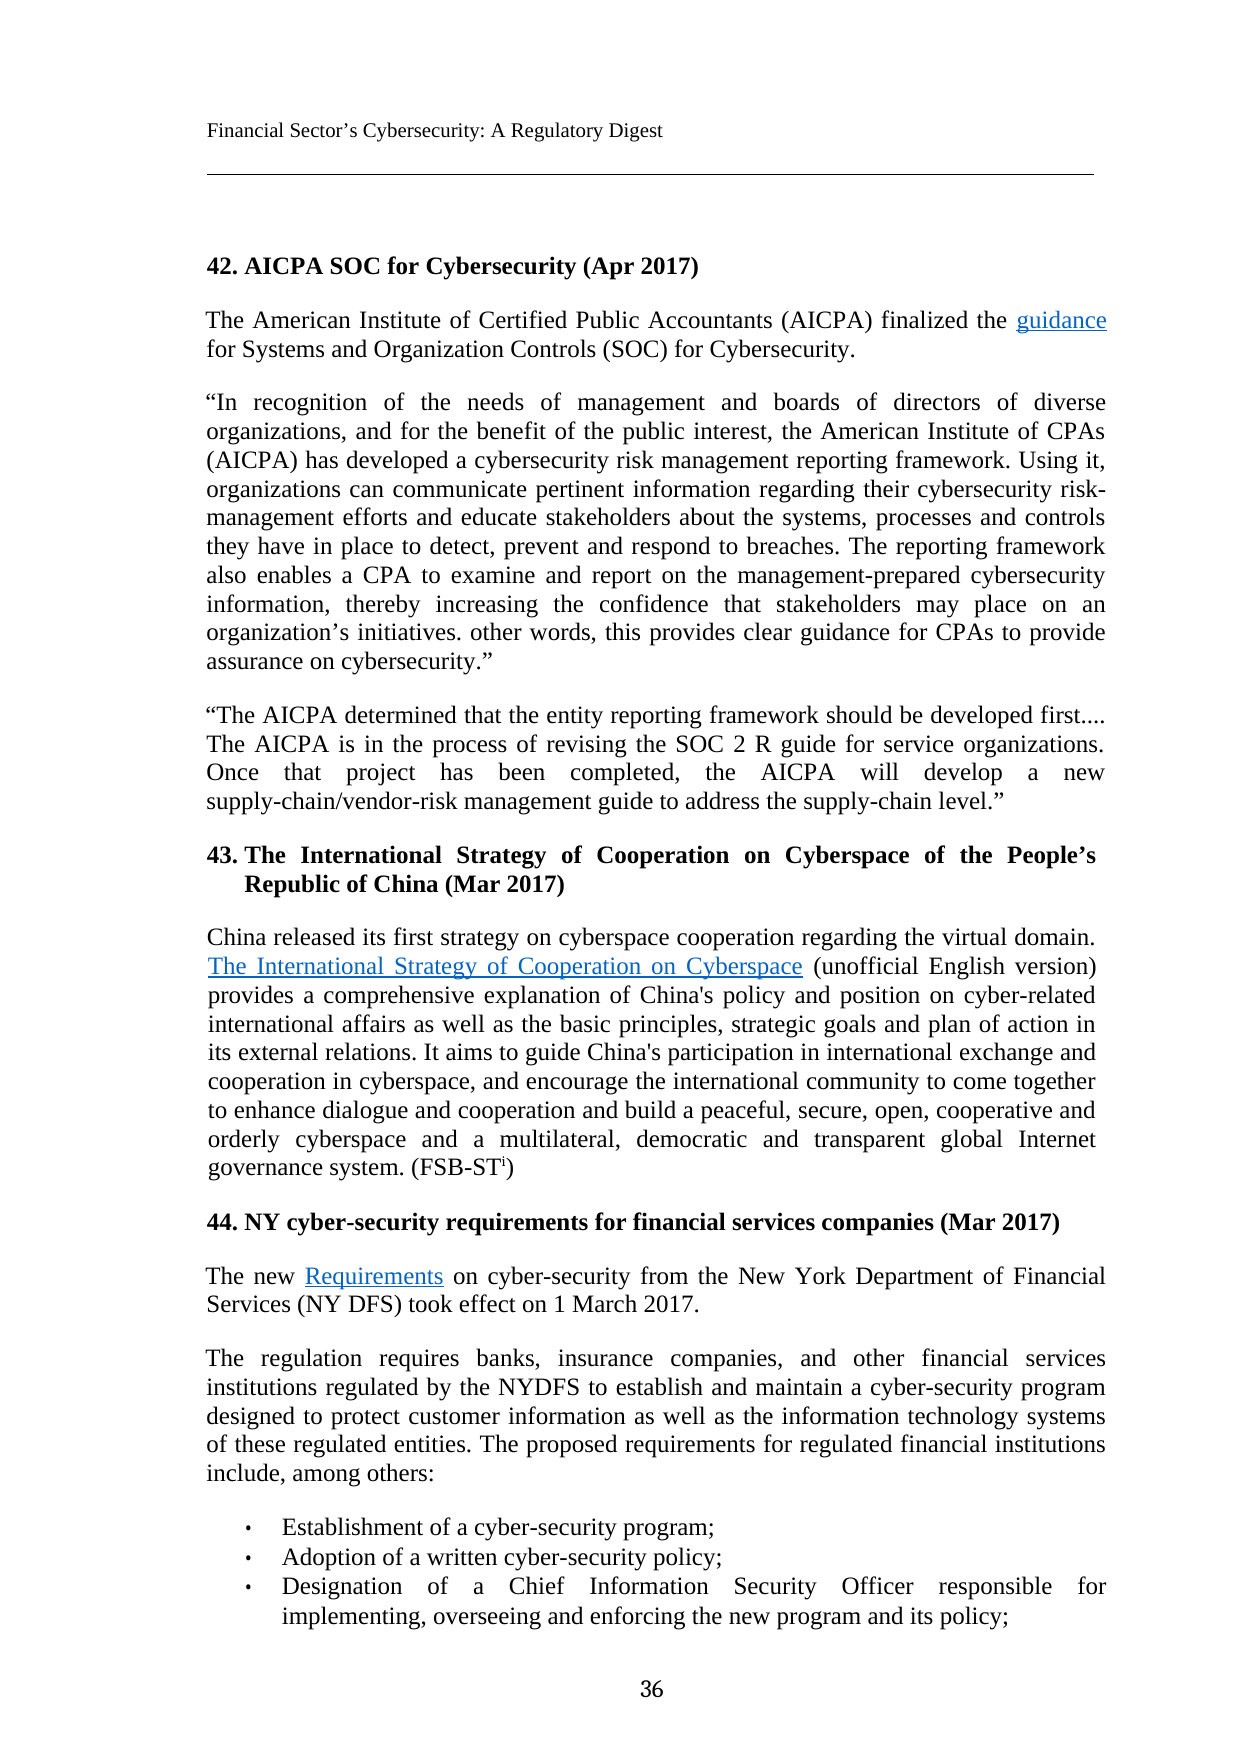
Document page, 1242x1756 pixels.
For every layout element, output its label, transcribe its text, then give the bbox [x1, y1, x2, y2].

subtitle NY cyber-security requirements for financial services companies (Mar 2017) [207, 1207, 1097, 1236]
list Designation of a Chief Information Security Officer responsible for implementing, overseeing and enforcing the new program and its policy; [243, 1571, 1107, 1629]
text “In recognition of the needs of management and boards of directors of diverse organizations, and for the benefit of the public interest, the American Institute of CPAs (AICPA) has developed a cybersecurity risk management reporting framework. Using it, organizations can communicate pertinent information regarding their cybersecurity risk-management efforts and educate stakeholders about the systems, processes and controls they have in place to detect, prevent and respond to breaches. The reporting framework also enables a CPA to examine and report on the management-prepared cybersecurity information, thereby increasing the confidence that stakeholders may place on an organization’s initiatives. other words, this provides clear guidance for CPAs to provide assurance on cybersecurity.” [205, 387, 1107, 675]
text “The AICPA determined that the entity reporting framework should be developed first.... The AICPA is in the process of revising the SOC 2 R guide for service organizations. Once that project has been completed, the AICPA will develop a new supply-chain/vendor-risk management guide to address the supply-chain level.” [205, 700, 1107, 815]
list Adoption of a written cyber-security policy; [243, 1542, 1107, 1571]
text The new Requirements on cyber-security from the New York Department of Financial Services (NY DFS) took effect on 1 March 2017. [205, 1261, 1107, 1318]
text China released its first strategy on cyberspace cooperation regarding the virtual domain. The International Strategy of Cooperation on Cyberspace (unofficial English version) provides a comprehensive explanation of China's policy and position on cyber-related international affairs as well as the basic principles, strategic goals and plan of action in its external relations. It aims to guide China's participation in international exchange and cooperation in cyberspace, and encourage the international community to come together to enhance dialogue and cooperation and build a peaceful, secure, open, cooperative and orderly cyberspace and a multilateral, democratic and transparent global Internet governance system. (FSB-STi) [207, 922, 1097, 1182]
subtitle AICPA SOC for Cybersecurity (Apr 2017) [207, 251, 1097, 280]
subtitle The International Strategy of Cooperation on Cyberspace of the People’s Republic of China (Mar 2017) [207, 840, 1097, 897]
list Establishment of a cyber-security program; [243, 1512, 1107, 1542]
text The regulation requires banks, insurance companies, and other financial services institutions regulated by the NYDFS to establish and maintain a cyber-security program designed to protect customer information as well as the information technology systems of these regulated entities. The proposed requirements for regulated financial institutions include, among others: [205, 1343, 1107, 1487]
text The American Institute of Certified Public Accountants (AICPA) finalized the guidance for Systems and Organization Controls (SOC) for Cybersecurity. [205, 305, 1107, 362]
